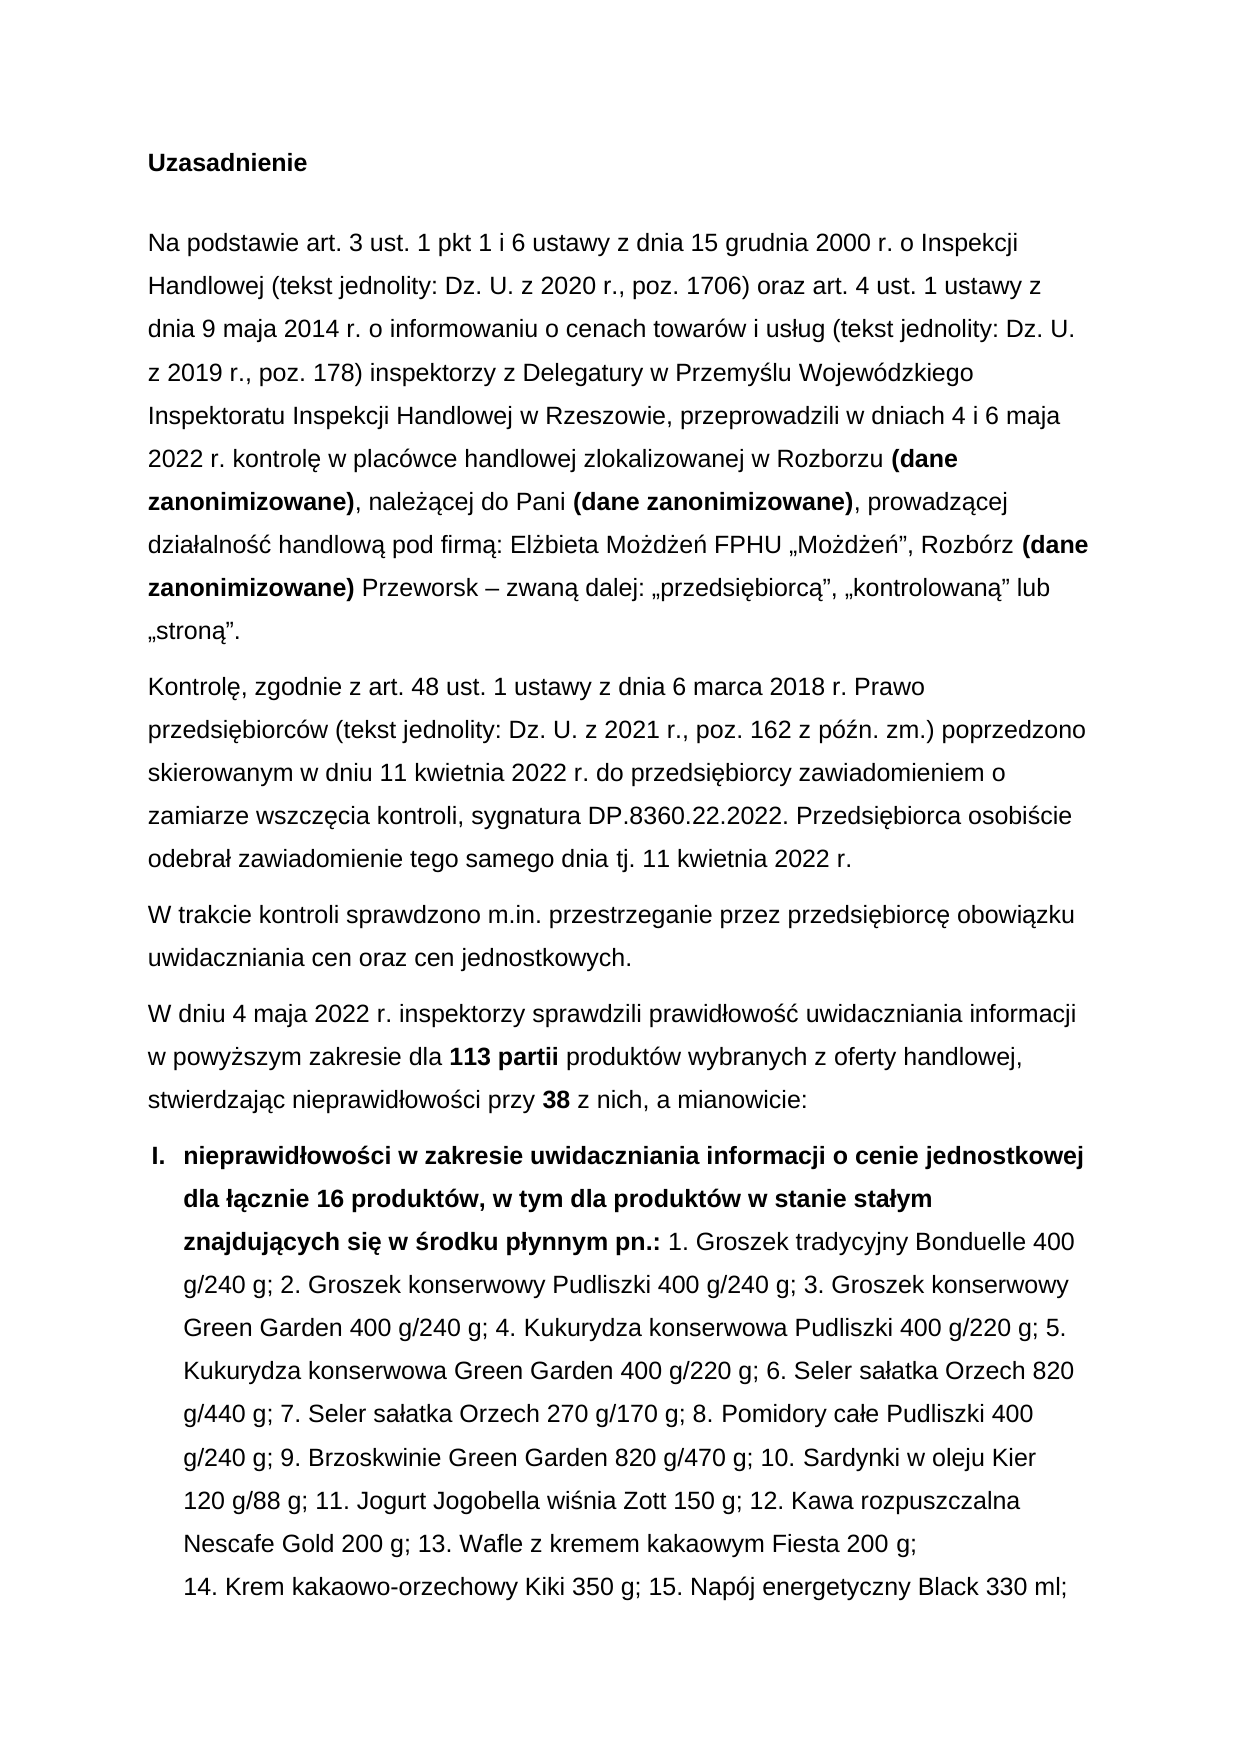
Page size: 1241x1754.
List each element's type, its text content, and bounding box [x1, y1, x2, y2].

text Kontrolę, zgodnie z art. 48 ust. 1 ustawy z dnia 6 marca 2018 r. Prawo przedsiębiorców (tekst jednolity: Dz. U. z 2021 r., poz. 162 z późn. zm.) poprzedzono skierowanym w dniu 11 kwietnia 2022 r. do przedsiębiorcy zawiadomieniem o zamiarze wszczęcia kontroli, sygnatura DP.8360.22.2022. Przedsiębiorca osobiście odebrał zawiadomienie tego samego dnia tj. 11 kwietnia 2022 r. [148, 672, 1093, 873]
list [165, 1141, 1093, 1601]
subtitle Na podstawie art. 3 ust. 1 pkt 1 i 6 ustawy z dnia 15 grudnia 2000 r. o Inspekcji Handlowej (tekst jednolity: Dz. U. z 2020 r., poz. 1706) oraz art. 4 ust. 1 ustawy z dnia 9 maja 2014 r. o informowaniu o cenach towarów i usług (tekst jednolity: Dz. U. z 2019 r., poz. 178) inspektorzy z Delegatury w Przemyślu Wojewódzkiego Inspektoratu Inspekcji Handlowej w Rzeszowie, przeprowadzili w dniach 4 i 6 maja 2022 r. kontrolę w placówce handlowej zlokalizowanej w Rozborzu (dane zanonimizowane), należącej do Pani (dane zanonimizowane), prowadzącej działalność handlową pod firmą: Elżbieta Możdżeń FPHU „Możdżeń”, Rozbórz (dane zanonimizowane) Przeworsk – zwaną dalej: „przedsiębiorcą”, „kontrolowaną” lub „stroną”. [148, 228, 1093, 645]
subtitle Uzasadnienie [148, 148, 1093, 176]
text W trakcie kontroli sprawdzono m.in. przestrzeganie przez przedsiębiorcę obowiązku uwidaczniania cen oraz cen jednostkowych. [148, 900, 1093, 972]
text W dniu 4 maja 2022 r. inspektorzy sprawdzili prawidłowość uwidaczniania informacji w powyższym zakresie dla 113 partii produktów wybranych z oferty handlowej, stwierdzając nieprawidłowości przy 38 z nich, a mianowicie: [148, 999, 1093, 1114]
